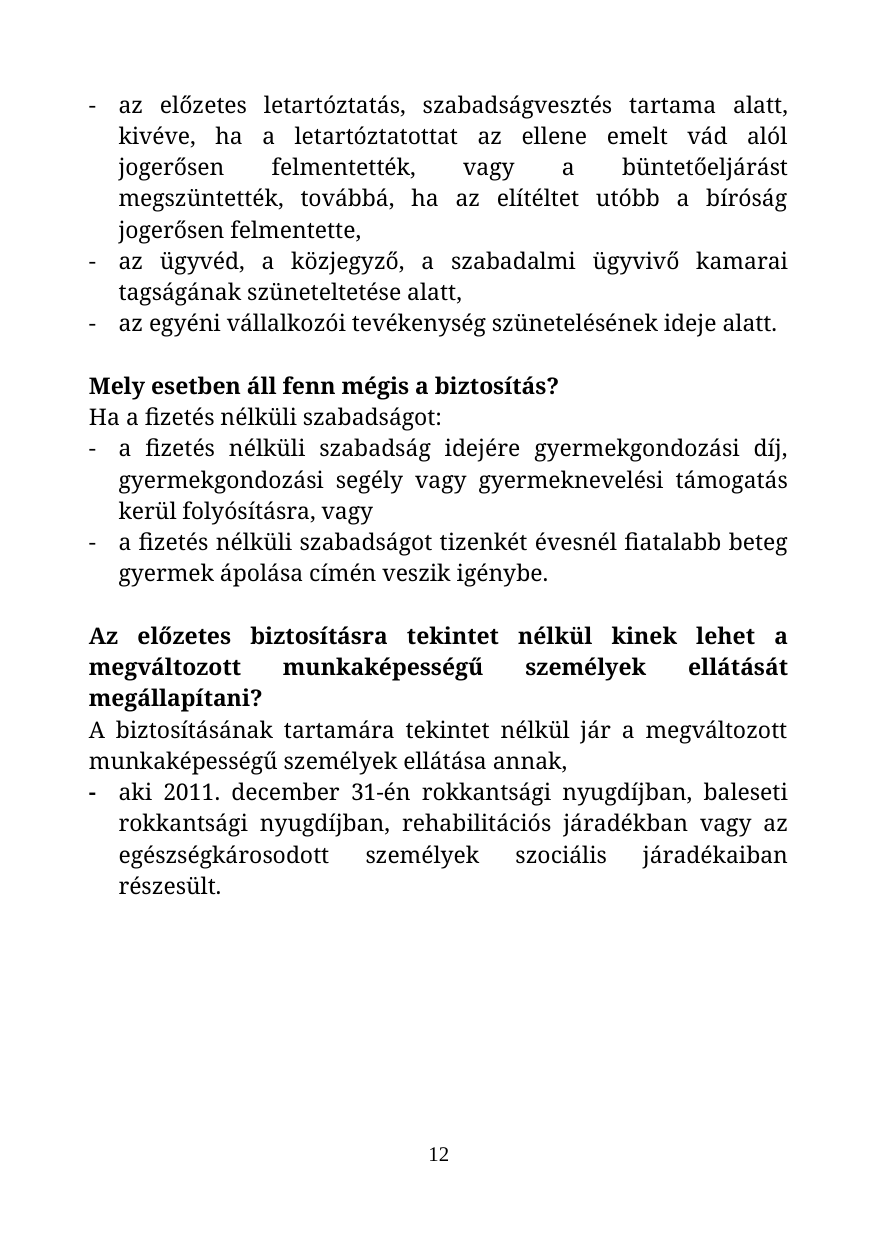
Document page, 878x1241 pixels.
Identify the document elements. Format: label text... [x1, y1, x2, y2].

text Ha a fizetés nélküli szabadságot: [89, 401, 788, 432]
text A biztosításának tartamára tekintet nélkül jár a megváltozott munkaképességű személyek ellátása annak, [89, 714, 788, 776]
text - az egyéni vállalkozói tevékenység szünetelésének ideje alatt. [89, 307, 788, 339]
text Mely esetben áll fenn mégis a biztosítás? [89, 370, 788, 401]
text - az előzetes letartóztatás, szabadságvesztés tartama alatt, kivéve, ha a letartóztatottat az ellene emelt vád alól jogerősen felmentették, vagy a büntetőeljárást megszüntették, továbbá, ha az elítéltet utóbb a bíróság jogerősen felmentette, [89, 89, 788, 245]
title - aki 2011. december 31-én rokkantsági nyugdíjban, baleseti rokkantsági nyugdíjban, rehabilitációs járadékban vagy az egészségkárosodott személyek szociális járadékaiban részesült. [89, 776, 788, 901]
title Az előzetes biztosításra tekintet nélkül kinek lehet a megváltozott munkaképességű személyek ellátását megállapítani? [89, 620, 788, 714]
text - az ügyvéd, a közjegyző, a szabadalmi ügyvivő kamarai tagságának szüneteltetése alatt, [89, 245, 788, 307]
text - a fizetés nélküli szabadságot tizenkét évesnél fiatalabb beteg gyermek ápolása címén veszik igénybe. [89, 526, 788, 589]
text - a fizetés nélküli szabadság idejére gyermekgondozási díj, gyermekgondozási segély vagy gyermeknevelési támogatás kerül folyósításra, vagy [89, 432, 788, 526]
